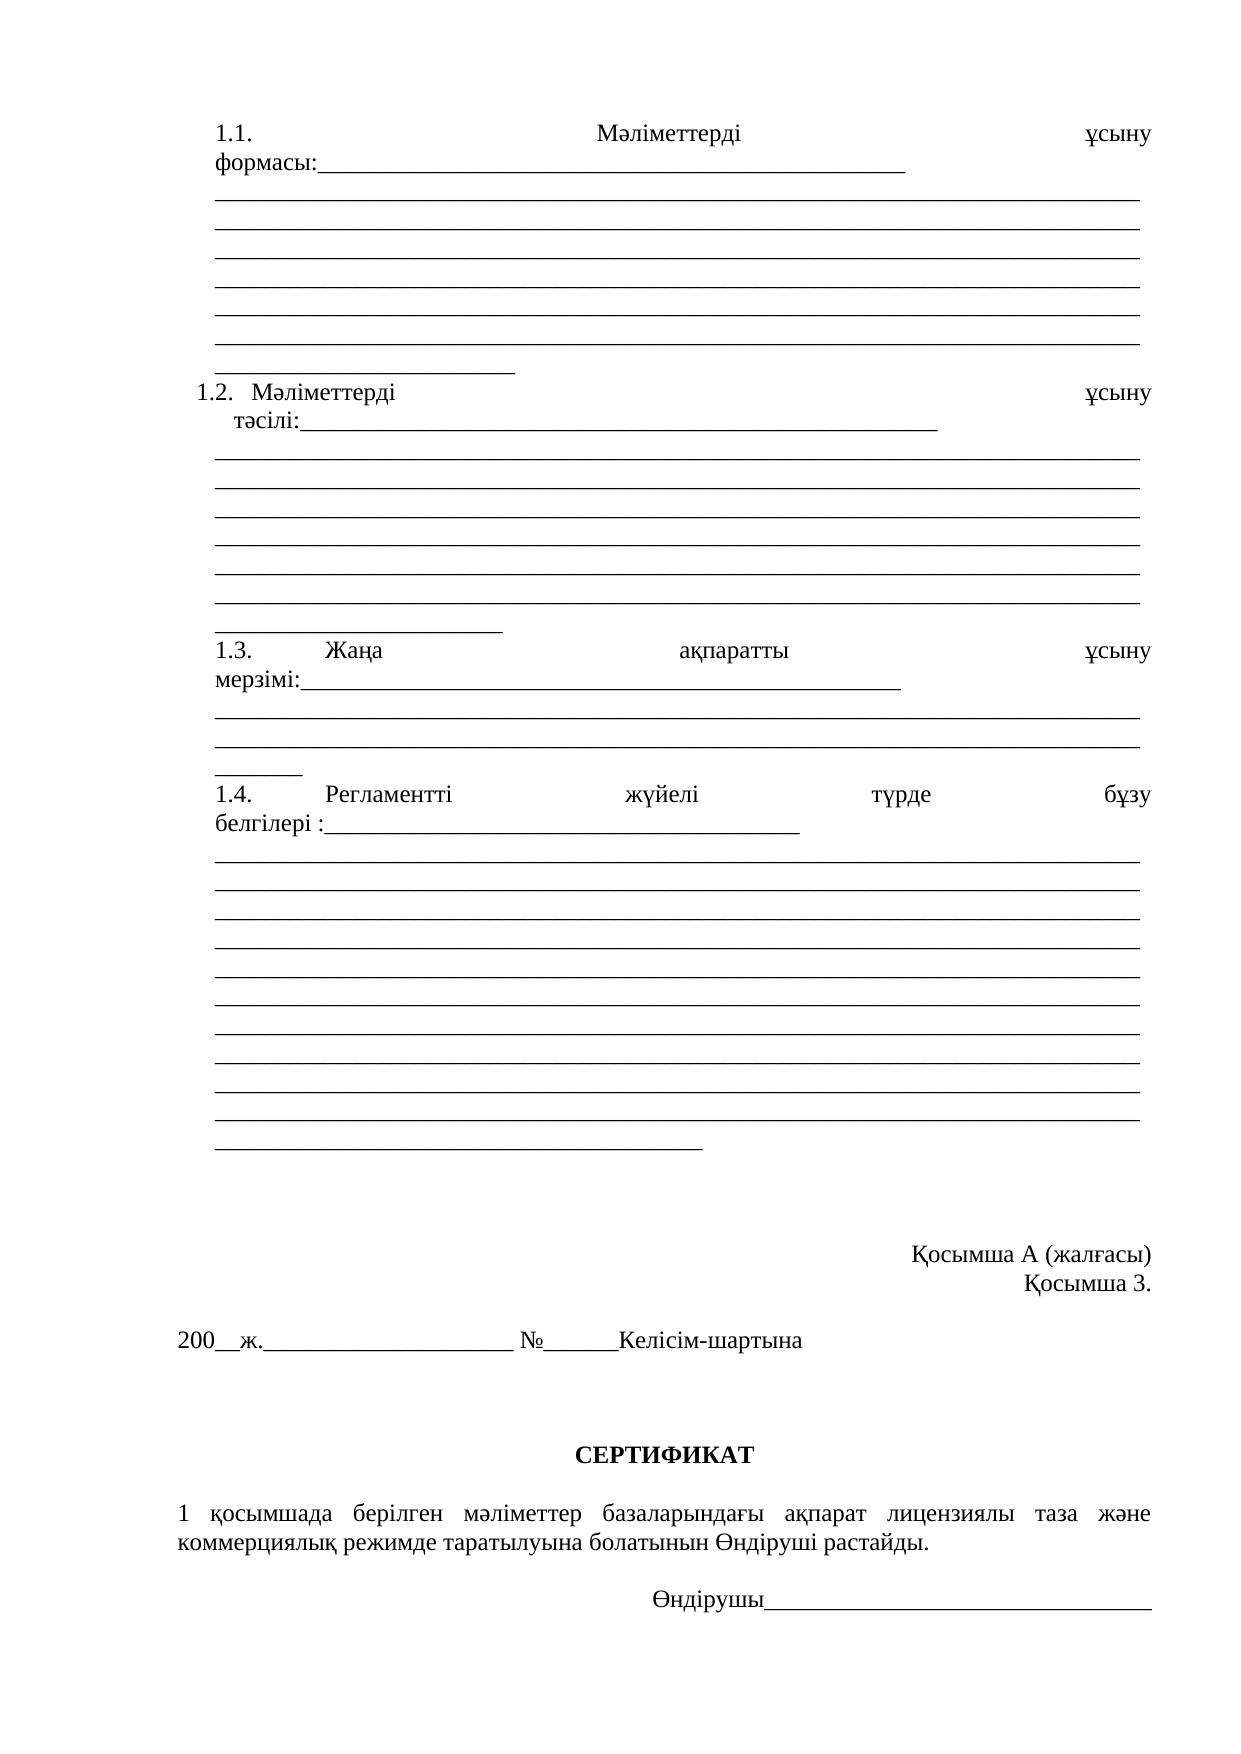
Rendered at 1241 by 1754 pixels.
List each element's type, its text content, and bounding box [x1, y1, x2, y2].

text ____________________________________________________________________________________________________________________________________________________________________________________________________________________________________________________________________________________________________________________________________________________________________________________________________________________________________________________________________________________ [215, 176, 1152, 377]
text 1 қосымшада берілген мәліметтер базаларындағы ақпарат лицензиялы таза және коммерциялық режимде таратылуына болатынын Өндіруші растайды. [177, 1498, 1152, 1556]
text 1.1. Мәліметтерді ұсыну формасы:_______________________________________________ [215, 118, 1152, 176]
text ___________________________________________________________________________________________________________________________________________________________________________________________________________________________________________________________________________________________________________________________________________________________________________________________________________________________________________________________________________________ [215, 434, 1152, 636]
list Жаңа ақпаратты ұсыну мерзімі:________________________________________________ [215, 636, 1152, 693]
text ___________________________________________________________________________________________________________________________________________________________________________________________________________________________________________________________________________________________________________________________________________________________________________________________________________________________________________________________________________________________________________________________________________________________________________________________________________________________________________________________________________________________________________________________________________________________________________________________________________ [215, 837, 1152, 1153]
text Қосымша 3. [177, 1268, 1152, 1297]
list Мәліметтерді ұсыну тәсілі:___________________________________________________ [196, 377, 1152, 434]
text 200__ж.____________________ №______Келісім-шартына [177, 1326, 1152, 1354]
text СЕРТИФИКАТ [177, 1441, 1152, 1469]
text Қосымша А (жалғасы) [177, 1239, 1152, 1268]
list Регламентті жүйелі түрде бұзу белгілері :______________________________________ [215, 779, 1152, 837]
text ___________________________________________________________________________________________________________________________________________________________ [215, 693, 1152, 779]
text Өндірушы_______________________________ [177, 1584, 1152, 1613]
